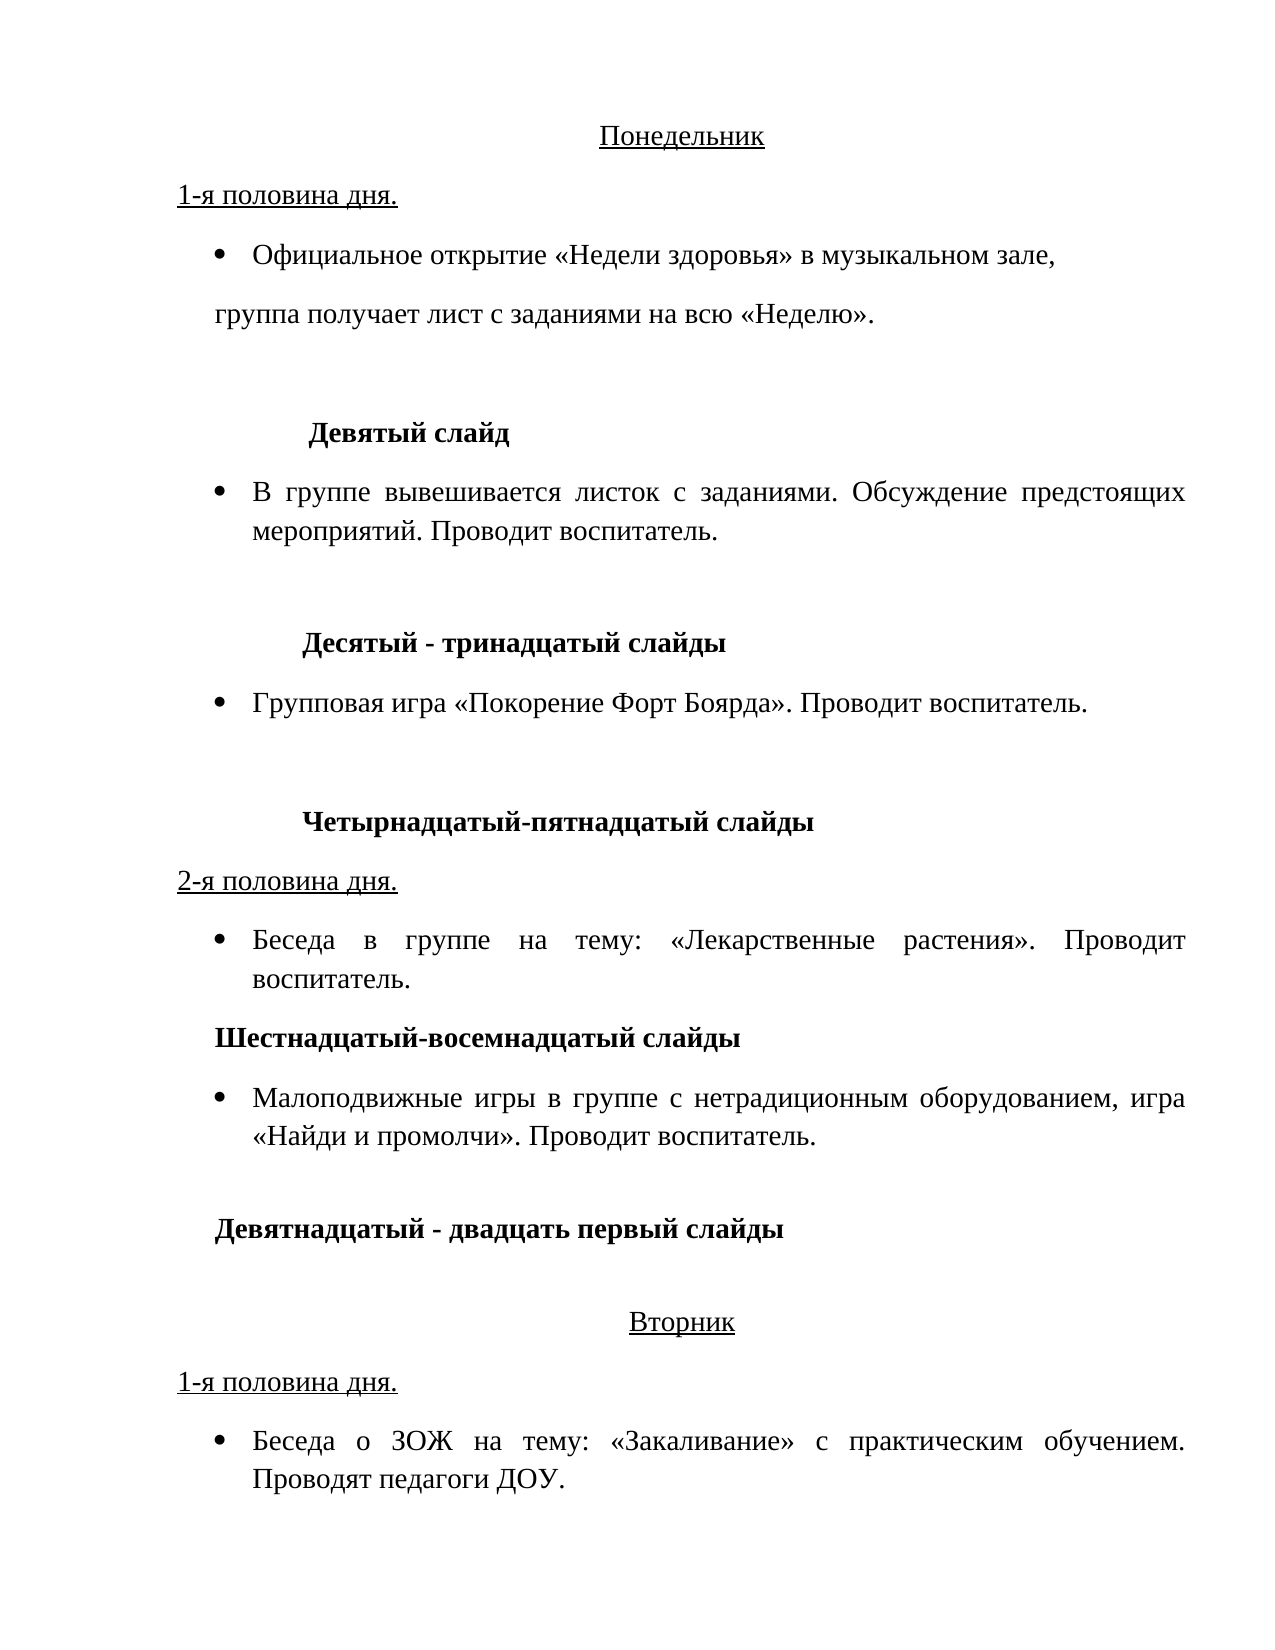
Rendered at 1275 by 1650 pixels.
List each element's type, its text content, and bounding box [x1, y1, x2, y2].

list Официальное открытие «Недели здоровья» в музыкальном зале, [214, 237, 1186, 270]
text 1-я половина дня. [177, 177, 1186, 211]
text Понедельник [177, 118, 1186, 152]
text Девятый слайд [177, 415, 1186, 448]
text Вторник [177, 1304, 1186, 1338]
text 1-я половина дня. [177, 1364, 1186, 1397]
list Беседа о ЗОЖ на тему: «Закаливание» с практическим обучением. Проводят педагоги ДОУ. [214, 1423, 1186, 1495]
text группа получает лист с заданиями на всю «Неделю». [214, 296, 1186, 330]
list Групповая игра «Покорение Форт Боярда». Проводит воспитатель. [214, 685, 1186, 718]
text Четырнадцатый-пятнадцатый слайды [214, 804, 1186, 837]
text 2-я половина дня. [177, 863, 1186, 897]
list В группе вывешивается листок с заданиями. Обсуждение предстоящих мероприятий. Проводит воспитатель. [214, 474, 1186, 547]
text Шестнадцатый-восемнадцатый слайды [214, 1020, 1186, 1054]
list Малоподвижные игры в группе с нетрадиционным оборудованием, игра «Найди и промолчи». Проводит воспитатель. [214, 1080, 1186, 1152]
text Десятый - тринадцатый слайды [214, 625, 1186, 659]
text Девятнадцатый - двадцать первый слайды [214, 1211, 1186, 1245]
list Беседа в группе на тему: «Лекарственные растения». Проводит воспитатель. [214, 922, 1186, 994]
